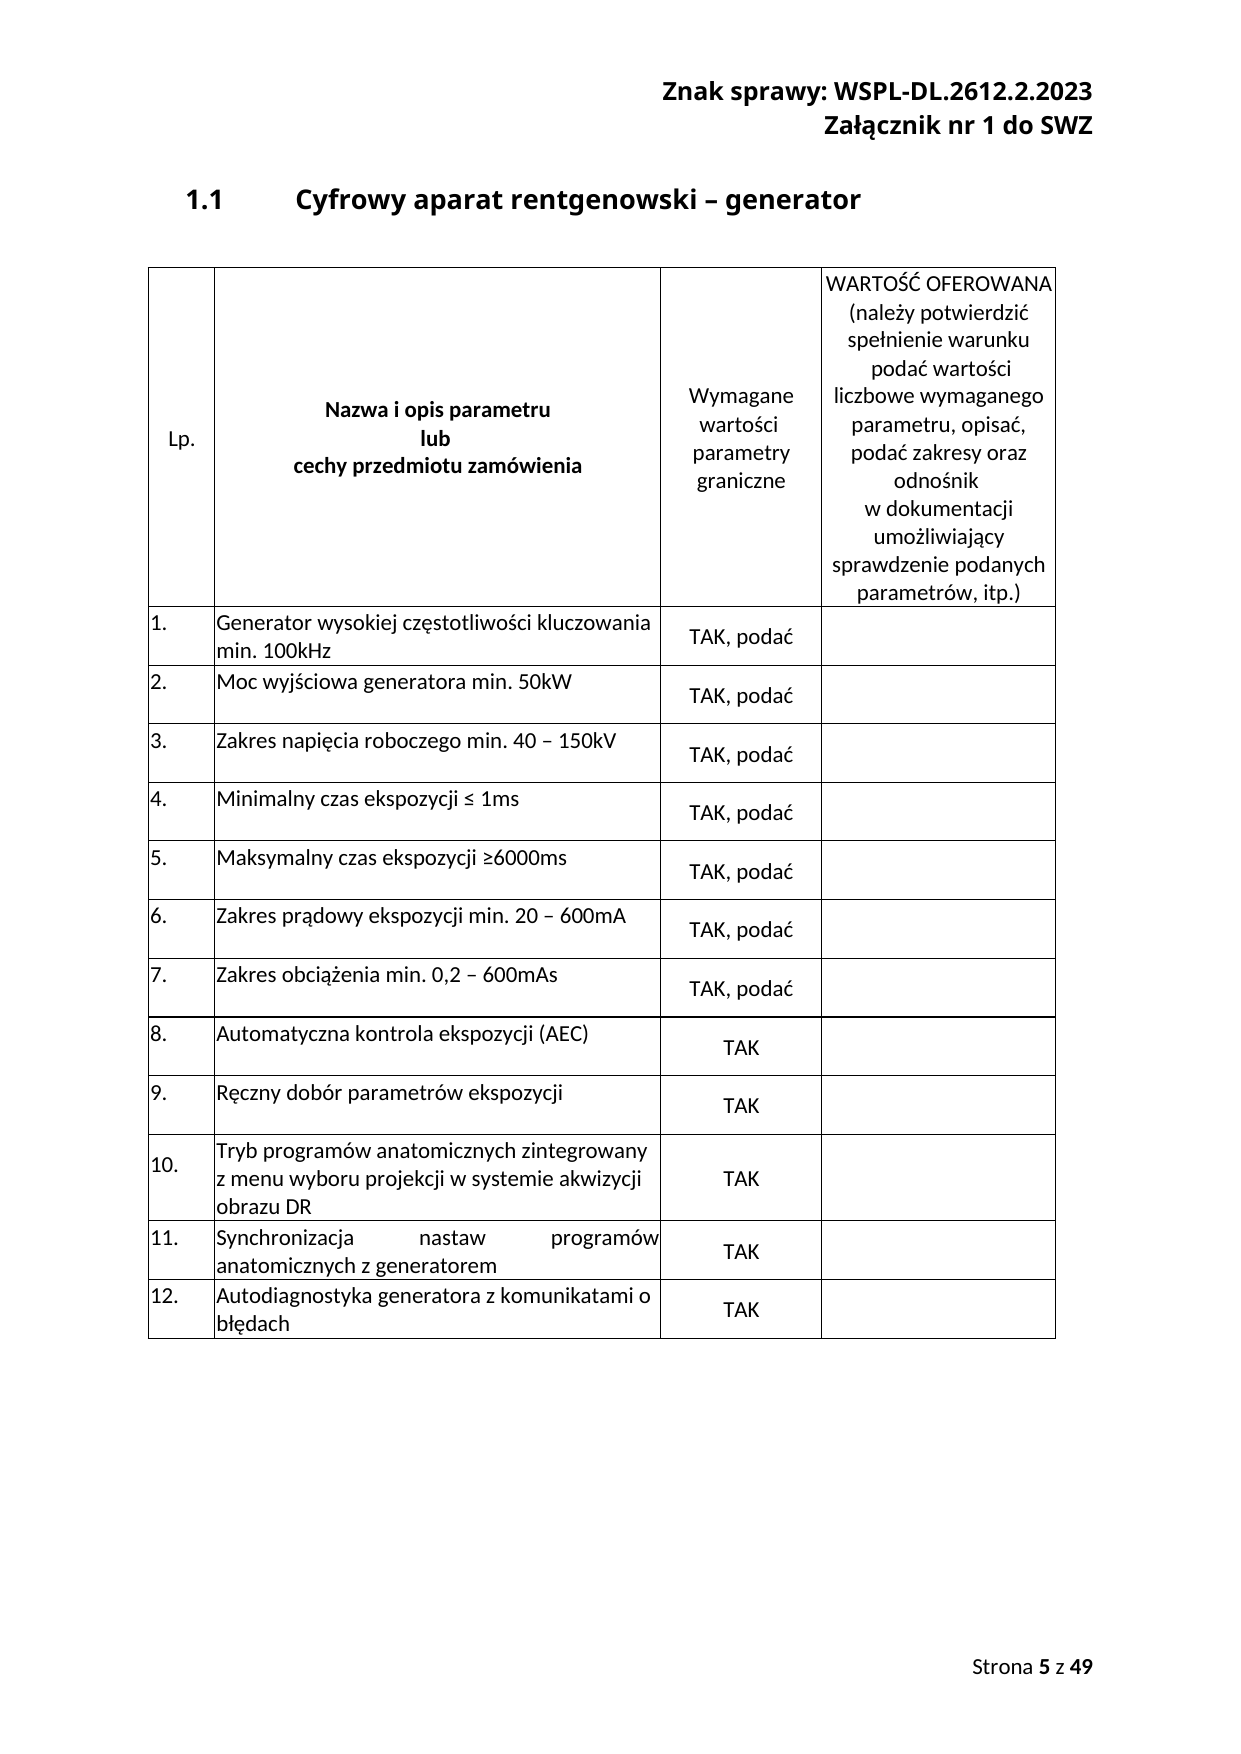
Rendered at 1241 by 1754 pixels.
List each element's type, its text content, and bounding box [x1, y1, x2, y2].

table_cell Zakres napięcia roboczego min. 40 – 150kV [215, 724, 660, 782]
table_cell TAK, podać [661, 900, 821, 958]
subtitle Cyfrowy aparat rentgenowski – generator [185, 180, 1093, 217]
table_cell [822, 607, 1055, 664]
table_cell TAK, podać [661, 959, 821, 1016]
table_cell [149, 900, 214, 958]
table_header Lp. [149, 268, 214, 606]
table_cell TAK [661, 1221, 821, 1279]
table_cell Minimalny czas ekspozycji ≤ 1ms [215, 783, 660, 840]
table_cell TAK [661, 1135, 821, 1220]
table_cell TAK, podać [661, 666, 821, 723]
table_cell [822, 900, 1055, 958]
table_cell [149, 959, 214, 1016]
table_cell Tryb programów anatomicznych zintegrowany z menu wyboru projekcji w systemie akwizycji obrazu DR [215, 1135, 660, 1220]
table_cell [822, 1018, 1055, 1075]
table_cell [822, 1135, 1055, 1220]
table_cell Moc wyjściowa generatora min. 50kW [215, 666, 660, 723]
table_cell TAK [661, 1280, 821, 1338]
table_cell [822, 1076, 1055, 1134]
table_cell Zakres obciążenia min. 0,2 – 600mAs [215, 959, 660, 1016]
table_cell [149, 1076, 214, 1134]
table_cell Maksymalny czas ekspozycji ≥6000ms [215, 841, 660, 899]
table_cell Zakres prądowy ekspozycji min. 20 – 600mA [215, 900, 660, 958]
table_cell [149, 1018, 214, 1075]
table_cell [822, 1280, 1055, 1338]
table_cell [149, 607, 214, 664]
table_cell [822, 959, 1055, 1016]
table_cell Generator wysokiej częstotliwości kluczowania min. 100kHz [215, 607, 660, 664]
table_cell [149, 1135, 214, 1220]
table_cell [822, 841, 1055, 899]
table_cell [149, 666, 214, 723]
table_cell Ręczny dobór parametrów ekspozycji [215, 1076, 660, 1134]
table_cell TAK [661, 1076, 821, 1134]
table_cell [822, 783, 1055, 840]
table_cell Autodiagnostyka generatora z komunikatami o błędach [215, 1280, 660, 1338]
table_cell TAK, podać [661, 724, 821, 782]
table_cell Synchronizacja nastaw programów anatomicznych z generatorem [215, 1221, 660, 1279]
table_header Nazwa i opis parametru lub cechy przedmiotu zamówienia [215, 268, 660, 606]
table_cell [822, 666, 1055, 723]
table_cell TAK, podać [661, 607, 821, 664]
table_cell [149, 1221, 214, 1279]
table_cell [149, 783, 214, 840]
table_header WARTOŚĆ OFEROWANA (należy potwierdzić spełnienie warunku podać wartości liczbowe wymaganego parametru, opisać, podać zakresy oraz odnośnik w dokumentacji umożliwiający sprawdzenie podanych parametrów, itp.) [822, 268, 1055, 606]
table_cell [149, 841, 214, 899]
table_cell Automatyczna kontrola ekspozycji (AEC) [215, 1018, 660, 1075]
table_cell TAK [661, 1018, 821, 1075]
table_header Wymagane wartości parametry graniczne [661, 268, 821, 606]
table_cell [149, 1280, 214, 1338]
table_cell [822, 1221, 1055, 1279]
table_cell [149, 724, 214, 782]
table_cell TAK, podać [661, 841, 821, 899]
table_cell [822, 724, 1055, 782]
table_cell TAK, podać [661, 783, 821, 840]
